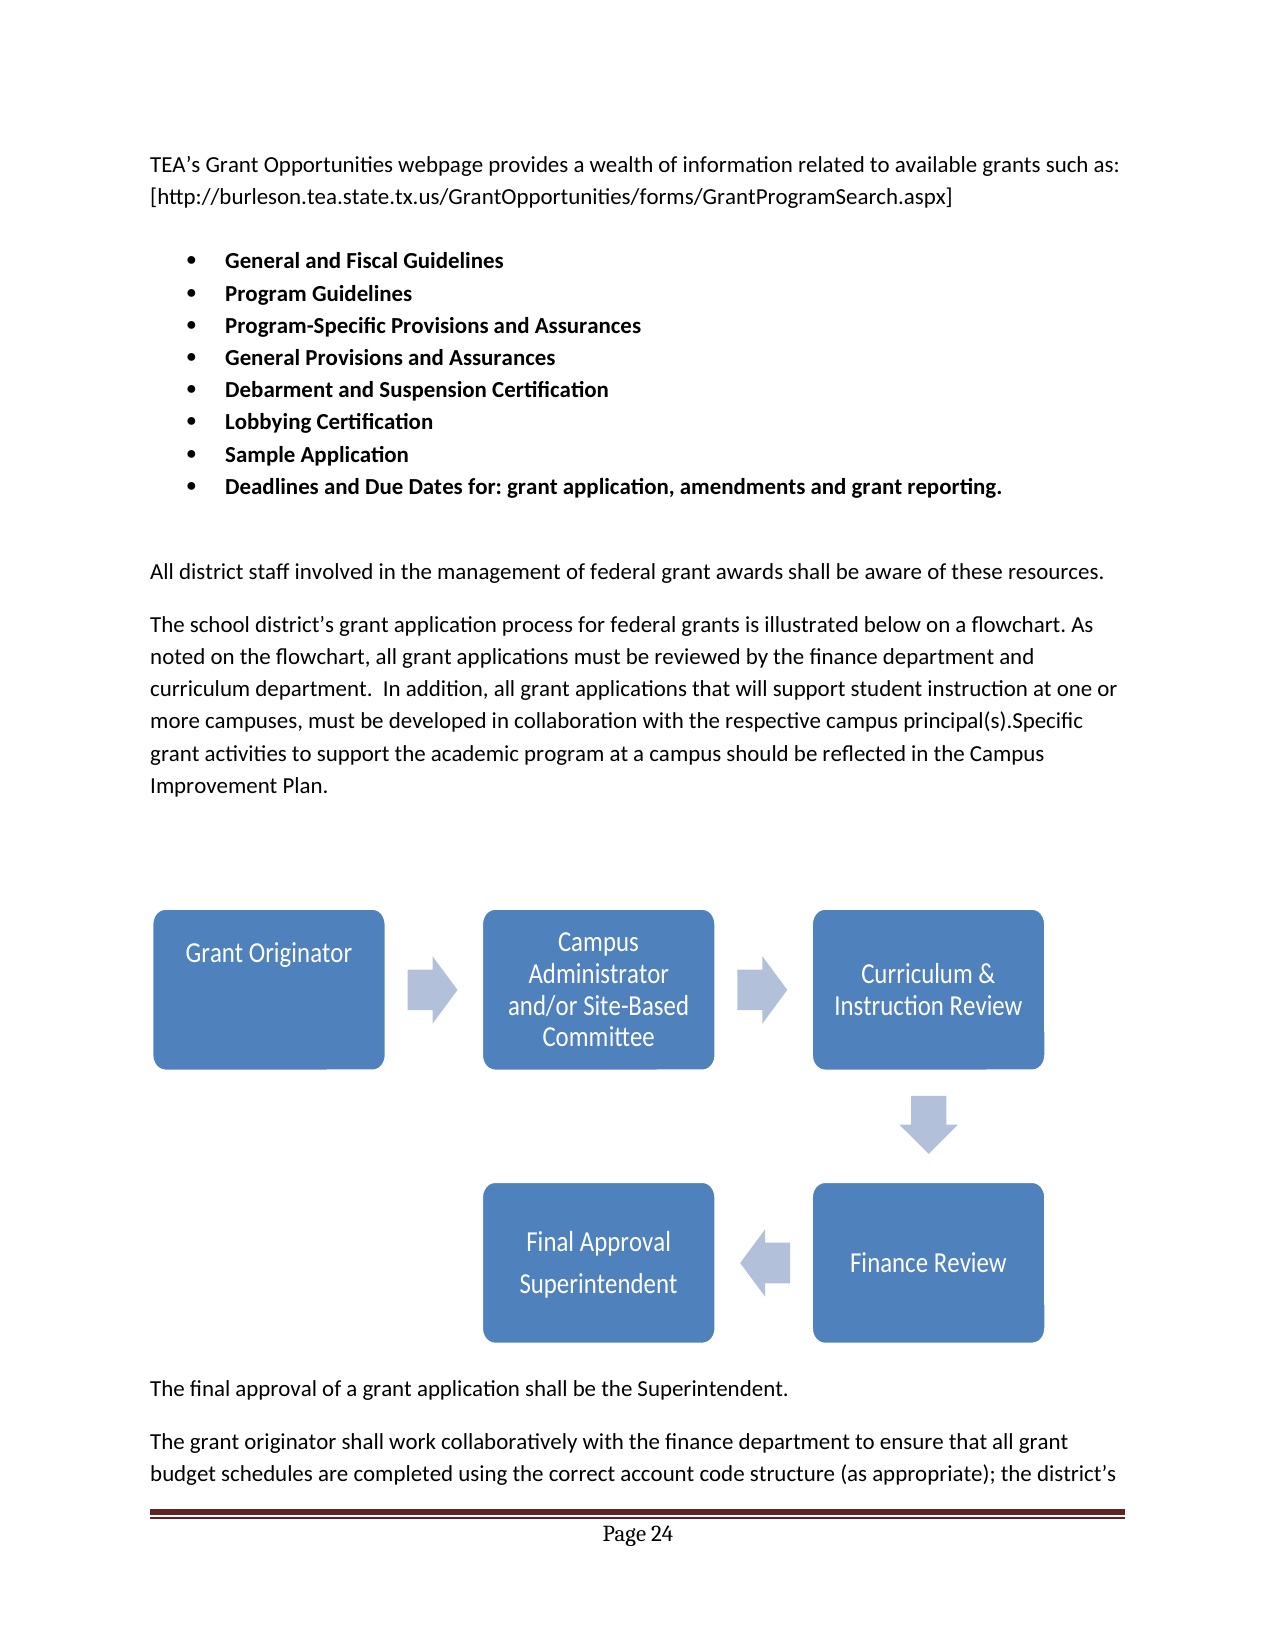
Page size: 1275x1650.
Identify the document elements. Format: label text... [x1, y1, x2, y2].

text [150, 1427, 1125, 1487]
text The school district’s grant application process for federal grants is illustrated below on a flowchart. As noted on the flowchart, all grant applications must be reviewed by the finance department and curriculum department. In addition, all grant applications that will support student instruction at one or more campuses, must be developed in collaboration with the respective campus principal(s).Specific grant activities to support the academic program at a campus should be reflected in the Campus Improvement Plan. [150, 610, 1125, 799]
list Deadlines and Due Dates for: grant application, amendments and grant reporting. [187, 472, 1125, 500]
text TEA’s Grant Opportunities webpage provides a wealth of information related to available grants such as: [150, 150, 1125, 178]
list Sample Application [187, 440, 1125, 468]
list Lobbying Certification [187, 407, 1125, 436]
text The final approval of a grant application shall be the Superintendent. [150, 1374, 1125, 1402]
list General Provisions and Assurances [187, 343, 1125, 371]
text [http://burleson.tea.state.tx.us/GrantOpportunities/forms/GrantProgramSearch.aspx] [150, 182, 1125, 210]
list Debarment and Suspension Certification [187, 375, 1125, 403]
list Program-Specific Provisions and Assurances [187, 311, 1125, 339]
list Program Guidelines [187, 279, 1125, 307]
text All district staff involved in the management of federal grant awards shall be aware of these resources. [150, 557, 1125, 585]
list General and Fiscal Guidelines [187, 247, 1125, 274]
